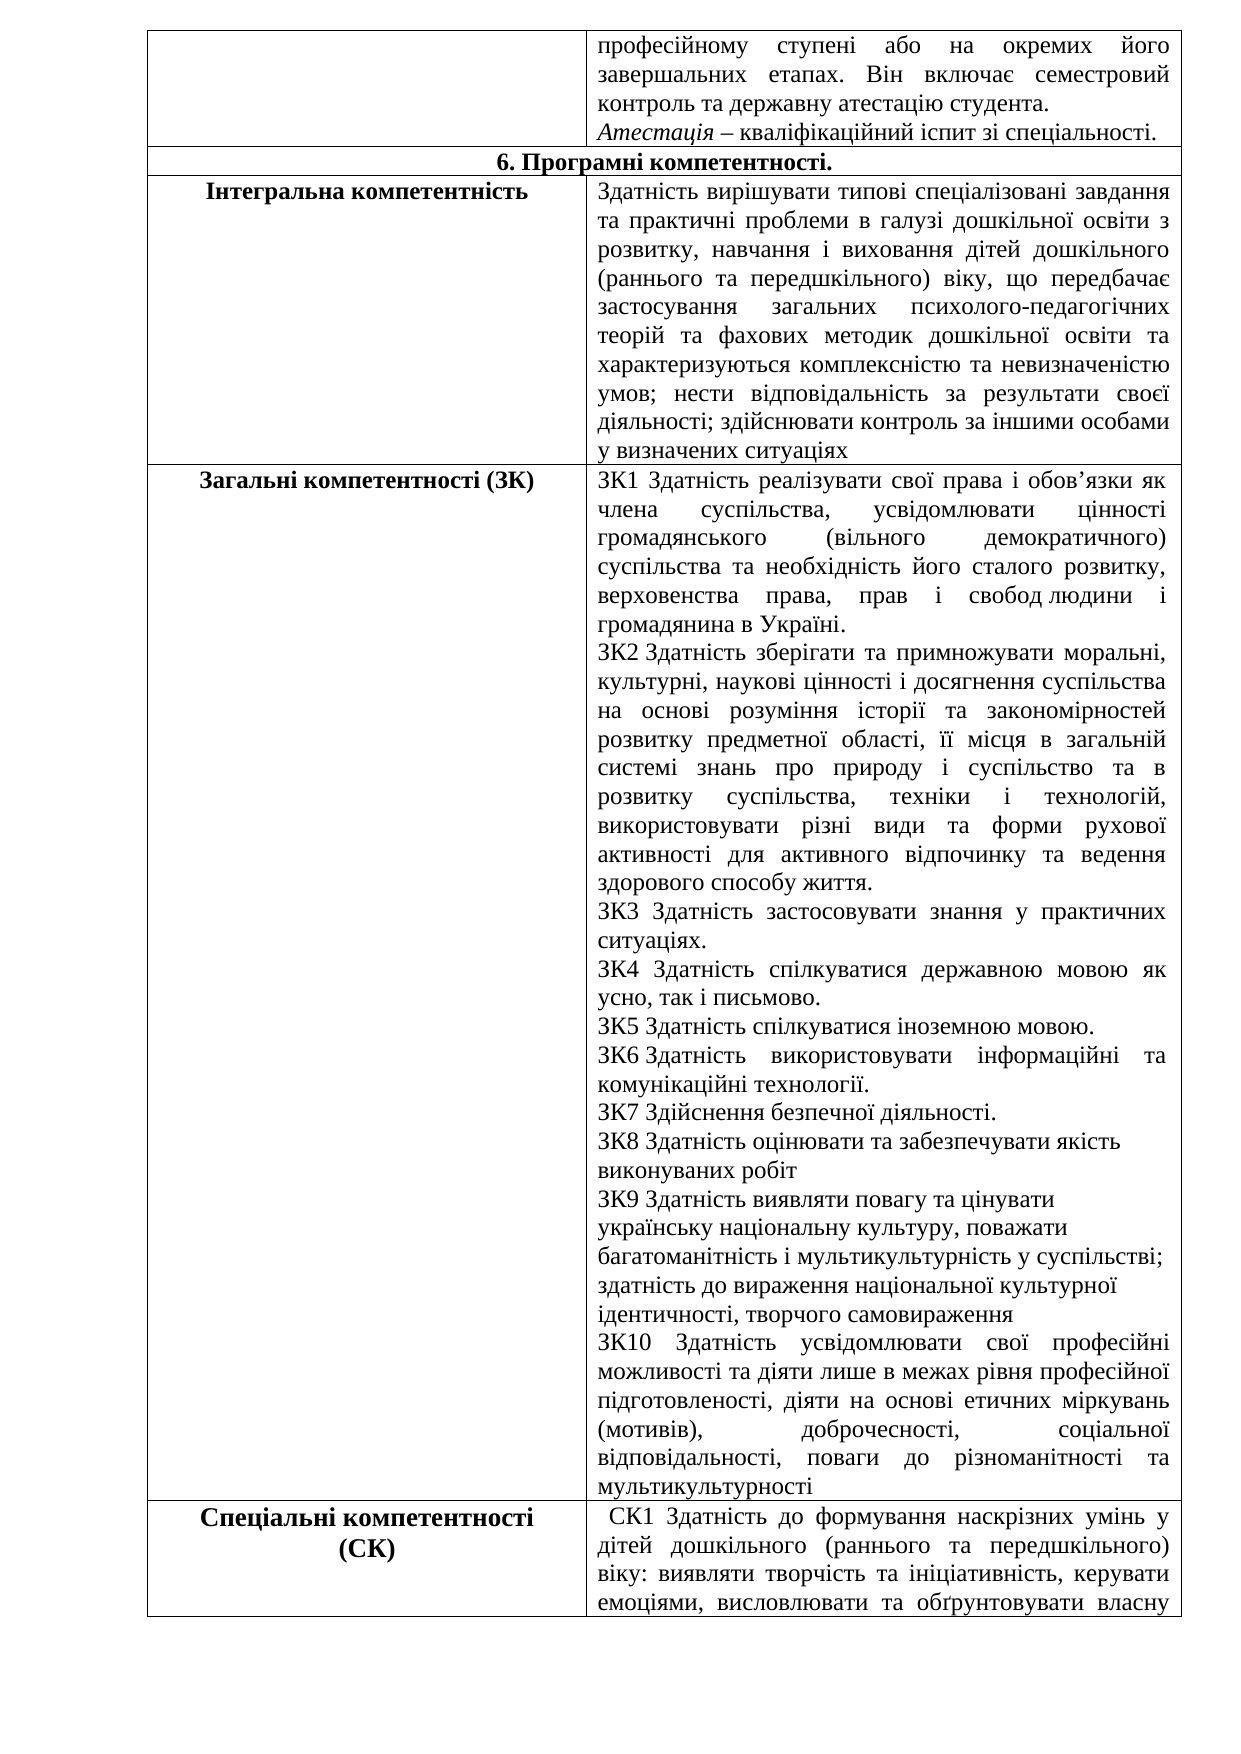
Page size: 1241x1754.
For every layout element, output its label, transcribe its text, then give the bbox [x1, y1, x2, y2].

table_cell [587, 1501, 1181, 1616]
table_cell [148, 1501, 586, 1616]
table_cell 6. Програмні компетентності. [148, 147, 1181, 175]
table_cell [148, 31, 586, 146]
table_cell ЗК1 Здатність реалізувати свої права і обов’язки як члена суспільства, усвідомлювати цінності громадянського (вільного демократичного) суспільства та необхідність його сталого розвитку, верховенства права, прав і свобод людини і громадянина в Україні. ЗК2 Здатність зберігати та примножувати моральні, культурні, наукові цінності і досягнення суспільства на основі розуміння історії та закономірностей розвитку предметної області, її місця в загальній системі знань про природу і суспільство та в розвитку суспільства, техніки і технологій, використовувати різні види та форми рухової активності для активного відпочинку та ведення здорового способу життя. ЗК3 Здатність застосовувати знання у практичних ситуаціях. ЗК4 Здатність спілкуватися державною мовою як усно, так і письмово. ЗК5 Здатність спілкуватися іноземною мовою. ЗК6 Здатність використовувати інформаційні та комунікаційні технології. ЗК7 Здійснення безпечної діяльності. ЗК8 Здатність оцінювати та забезпечувати якість виконуваних робіт ЗК9 Здатність виявляти повагу та цінувати українську національну культуру, поважати багатоманітність і мультикультурність у суспільстві; здатність до вираження національної культурної ідентичності, творчого самовираження ЗК10 Здатність усвідомлювати свої професійні можливості та діяти лише в межах рівня професійної підготовленості, діяти на основі етичних міркувань (мотивів), доброчесності, соціальної відповідальності, поваги до різноманітності та мультикультурності [587, 465, 1181, 1500]
table_cell Загальні компетентності (ЗК) [148, 465, 586, 1500]
table_cell Здатність вирішувати типові спеціалізовані завдання та практичні проблеми в галузі дошкільної освіти з розвитку, навчання і виховання дітей дошкільного (раннього та передшкільного) віку, що передбачає застосування загальних психолого-педагогічних теорій та фахових методик дошкільної освіти та характеризуються комплексністю та невизначеністю умов; нести відповідальність за результати своєї діяльності; здійснювати контроль за іншими особами у визначених ситуаціях [587, 176, 1181, 464]
table_cell Інтегральна компетентність [148, 176, 586, 464]
